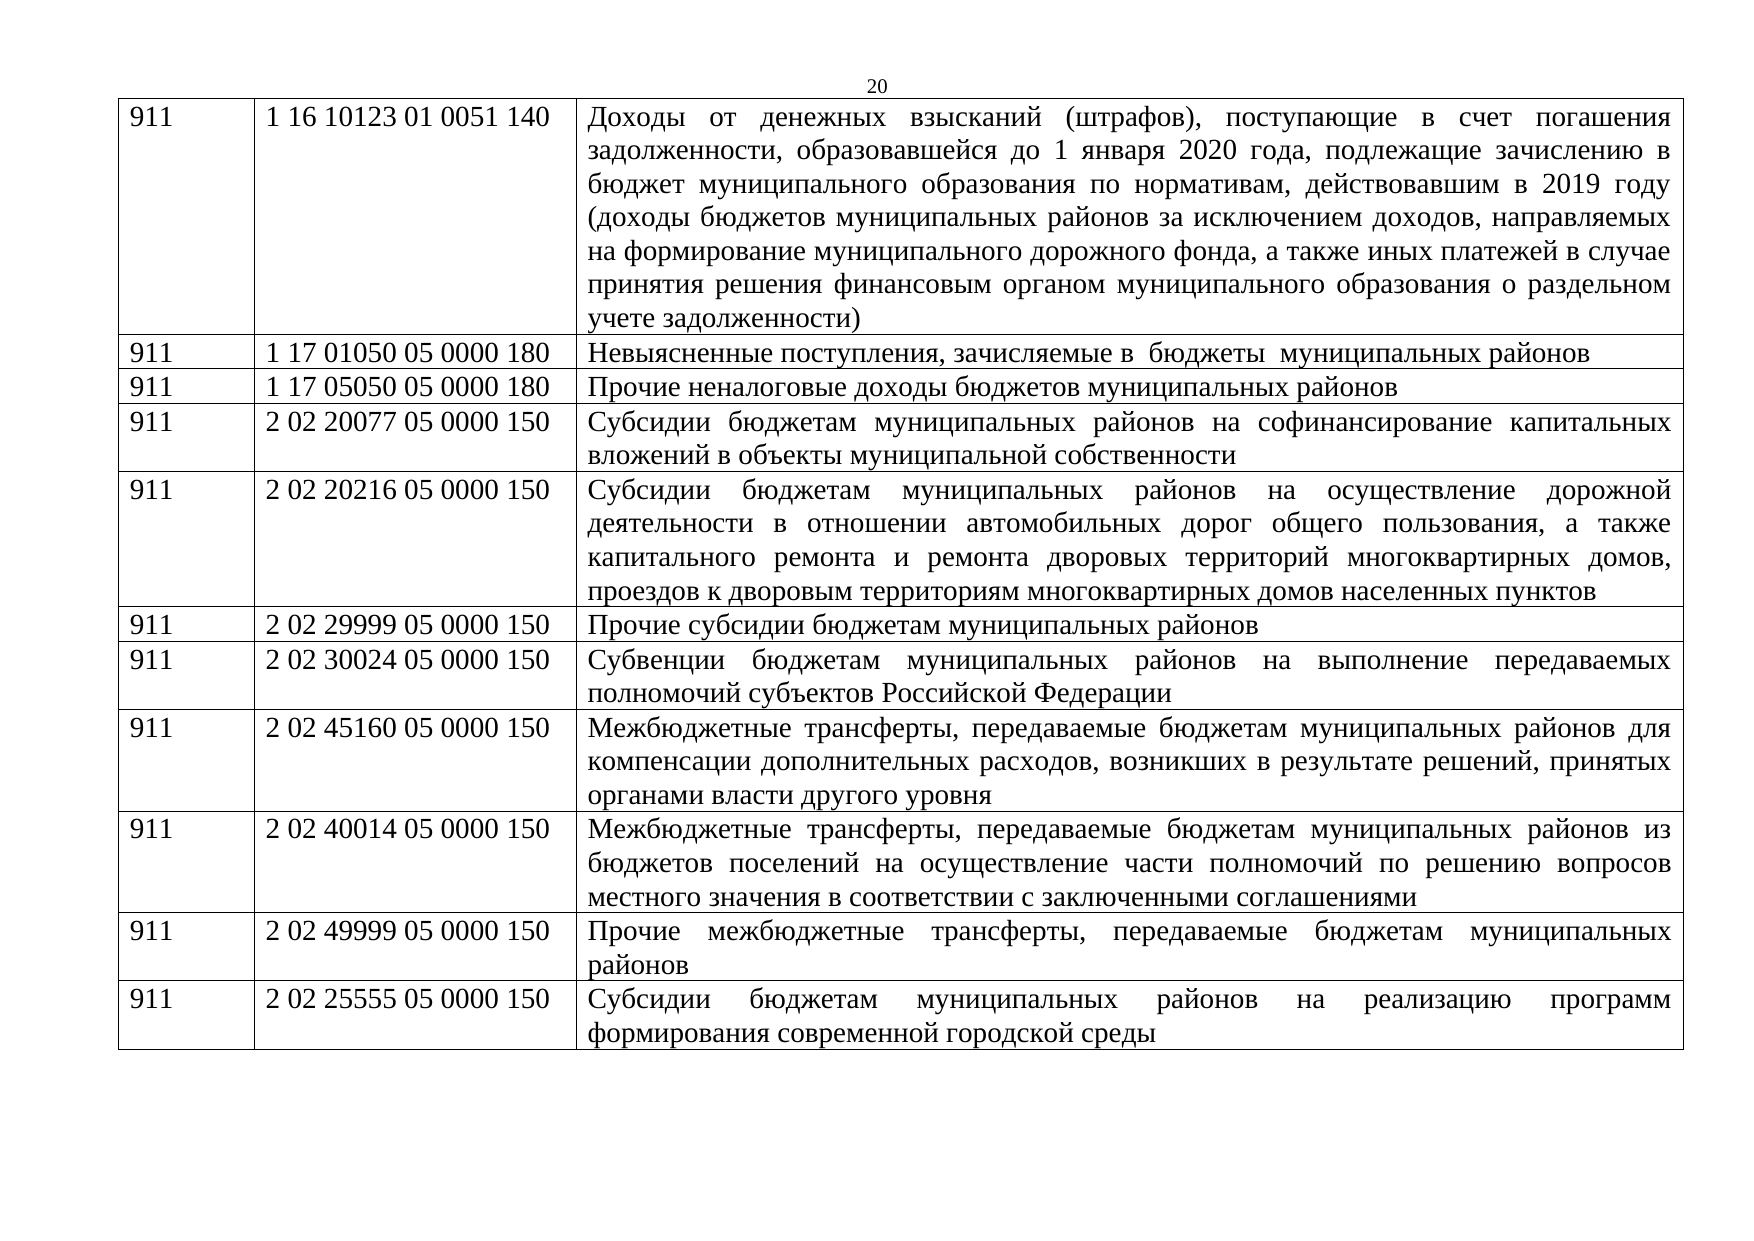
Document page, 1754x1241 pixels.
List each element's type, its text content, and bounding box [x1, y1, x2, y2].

table_cell Субсидии бюджетам муниципальных районов на осуществление дорожной деятельности в отношении автомобильных дорог общего пользования, а также капитального ремонта и ремонта дворовых территорий многоквартирных домов, проездов к дворовым территориям многоквартирных домов населенных пунктов [577, 472, 1683, 606]
table_cell 2 02 45160 05 0000 150 [255, 710, 576, 811]
table_cell 911 [119, 642, 254, 709]
table_cell 1 17 05050 05 0000 180 [255, 369, 576, 403]
table_cell Прочие межбюджетные трансферты, передаваемые бюджетам муниципальных районов [577, 913, 1683, 980]
table_cell Субсидии бюджетам муниципальных районов на реализацию программ формирования современной городской среды [577, 981, 1683, 1048]
table_cell 911 [119, 981, 254, 1048]
table_cell Невыясненные поступления, зачисляемые в бюджеты муниципальных районов [577, 335, 1683, 368]
table_cell 911 [119, 710, 254, 811]
table_cell 2 02 49999 05 0000 150 [255, 913, 576, 980]
table_cell 1 16 10123 01 0051 140 [255, 99, 576, 334]
table_cell 911 [119, 913, 254, 980]
table_cell Субсидии бюджетам муниципальных районов на софинансирование капитальных вложений в объекты муниципальной собственности [577, 404, 1683, 471]
table_cell 911 [119, 404, 254, 471]
table_cell 2 02 20216 05 0000 150 [255, 472, 576, 606]
table_cell 911 [119, 472, 254, 606]
table_cell 911 [119, 369, 254, 403]
table_cell Межбюджетные трансферты, передаваемые бюджетам муниципальных районов для компенсации дополнительных расходов, возникших в результате решений, принятых органами власти другого уровня [577, 710, 1683, 811]
table_cell 911 [119, 335, 254, 368]
table_cell 2 02 40014 05 0000 150 [255, 812, 576, 912]
table_cell 911 [119, 812, 254, 912]
table_cell 1 17 01050 05 0000 180 [255, 335, 576, 368]
table_cell 2 02 20077 05 0000 150 [255, 404, 576, 471]
table_cell 2 02 25555 05 0000 150 [255, 981, 576, 1048]
table_cell 2 02 29999 05 0000 150 [255, 607, 576, 641]
table_cell 2 02 30024 05 0000 150 [255, 642, 576, 709]
table_cell Субвенции бюджетам муниципальных районов на выполнение передаваемых полномочий субъектов Российской Федерации [577, 642, 1683, 709]
table_cell Доходы от денежных взысканий (штрафов), поступающие в счет погашения задолженности, образовавшейся до 1 января 2020 года, подлежащие зачислению в бюджет муниципального образования по нормативам, действовавшим в 2019 году (доходы бюджетов муниципальных районов за исключением доходов, направляемых на формирование муниципального дорожного фонда, а также иных платежей в случае принятия решения финансовым органом муниципального образования о раздельном учете задолженности) [577, 99, 1683, 334]
table_cell Прочие неналоговые доходы бюджетов муниципальных районов [577, 369, 1683, 403]
table_cell Прочие субсидии бюджетам муниципальных районов [577, 607, 1683, 641]
table_cell 911 [119, 99, 254, 334]
table_cell Межбюджетные трансферты, передаваемые бюджетам муниципальных районов из бюджетов поселений на осуществление части полномочий по решению вопросов местного значения в соответствии с заключенными соглашениями [577, 812, 1683, 912]
table_cell 911 [119, 607, 254, 641]
